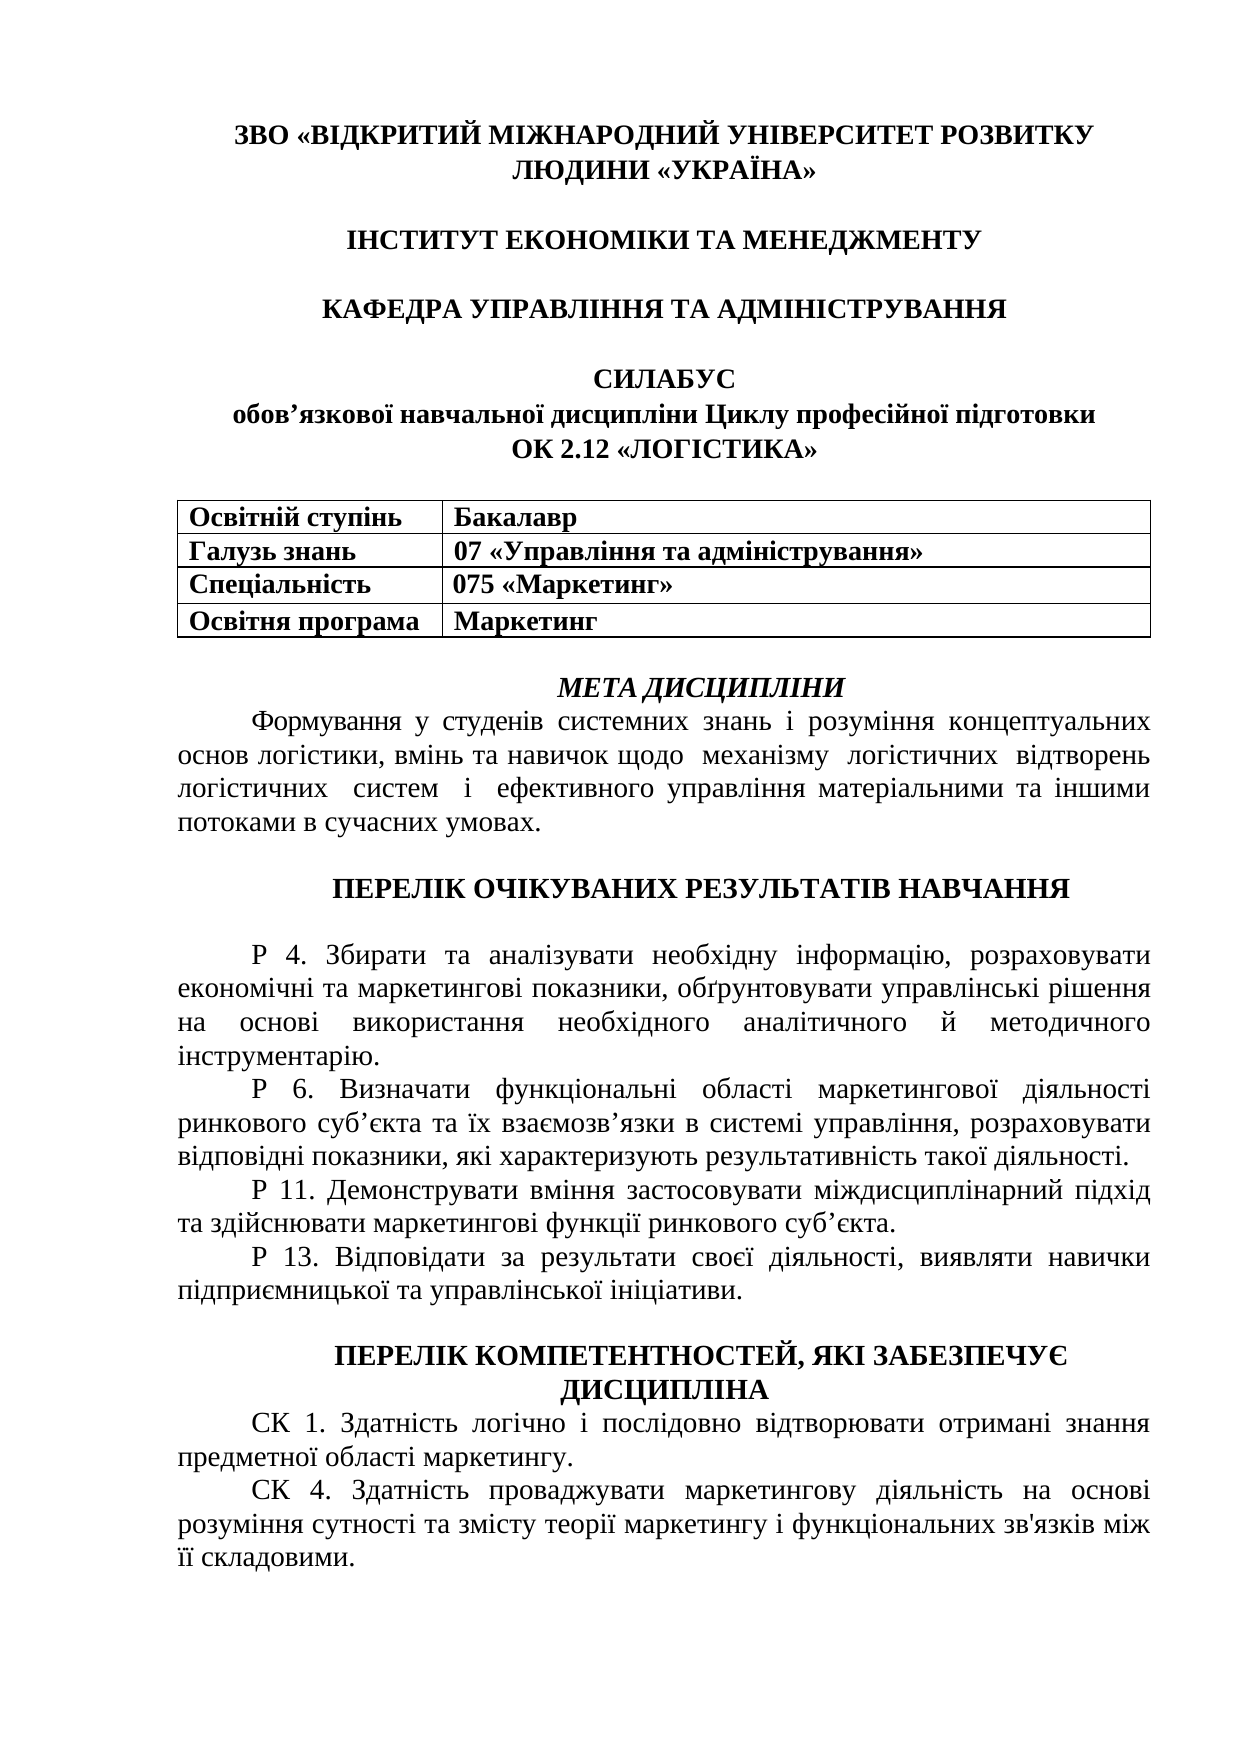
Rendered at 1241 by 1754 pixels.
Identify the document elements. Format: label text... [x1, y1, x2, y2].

text СК 1. Здатність логічно і послідовно відтворювати отримані знання предметної області маркетингу. [177, 1405, 1152, 1472]
text Р 13. Відповідати за результати своєї діяльності, виявляти навички підприємницької та управлінської ініціативи. [177, 1239, 1152, 1306]
text ПЕРЕЛІК КОМПЕТЕНТНОСТЕЙ, ЯКІ ЗАБЕЗПЕЧУЄ ДИСЦИПЛІНА [177, 1338, 1152, 1405]
text Р 11. Демонструвати вміння застосовувати міждисциплінарний підхід та здійснювати маркетингові функції ринкового суб’єкта. [177, 1172, 1152, 1239]
text ЗВО «ВІДКРИТИЙ МІЖНАРОДНИЙ УНІВЕРСИТЕТ РОЗВИТКУ ЛЮДИНИ «УКРАЇНА» [177, 118, 1152, 185]
text Р 4. Збирати та аналізувати необхідну інформацію, розраховувати економічні та маркетингові показники, обґрунтовувати управлінські рішення на основі використання необхідного аналітичного й методичного інструментарію. [177, 937, 1152, 1071]
table_cell Галузь знань [178, 534, 442, 566]
text СИЛАБУС [177, 362, 1152, 395]
text Р 6. Визначати функціональні області маркетингової діяльності ринкового суб’єкта та їх взаємозв’язки в системі управління, розраховувати відповідні показники, які характеризують результативність такої діяльності. [177, 1071, 1152, 1172]
table_header Освітній ступінь [178, 501, 442, 533]
table_cell Маркетинг [443, 604, 1150, 636]
table_cell 075 «Маркетинг» [443, 568, 1150, 603]
table_cell 07 «Управління та адміністрування» [443, 534, 1150, 566]
table_cell Освітня програма [178, 604, 442, 636]
text ОК 2.12 «ЛОГІСТИКА» [177, 432, 1152, 464]
table_cell Спеціальність [178, 568, 442, 603]
text ПЕРЕЛІК ОЧІКУВАНИХ РЕЗУЛЬТАТІВ НАВЧАННЯ [177, 871, 1152, 904]
text МЕТА ДИСЦИПЛІНИ [177, 670, 1152, 703]
text СК 4. Здатність проваджувати маркетингову діяльність на основі розуміння сутності та змісту теорії маркетингу і функціональних зв'язків між її складовими. [177, 1472, 1152, 1573]
table_header Бакалавр [443, 501, 1150, 533]
text КАФЕДРА УПРАВЛІННЯ ТА АДМІНІСТРУВАННЯ [177, 293, 1152, 325]
text Формування у студенів системних знань і розуміння концептуальних основ логістики, вмінь та навичок щодо механізму логістичних відтворень логістичних систем і ефективного управління матеріальними та іншими потоками в сучасних умовах. [177, 703, 1152, 837]
text ІНСТИТУТ ЕКОНОМІКИ ТА МЕНЕДЖМЕНТУ [177, 223, 1152, 255]
text обов’язкової навчальної дисципліни Циклу професійної підготовки [177, 397, 1152, 430]
